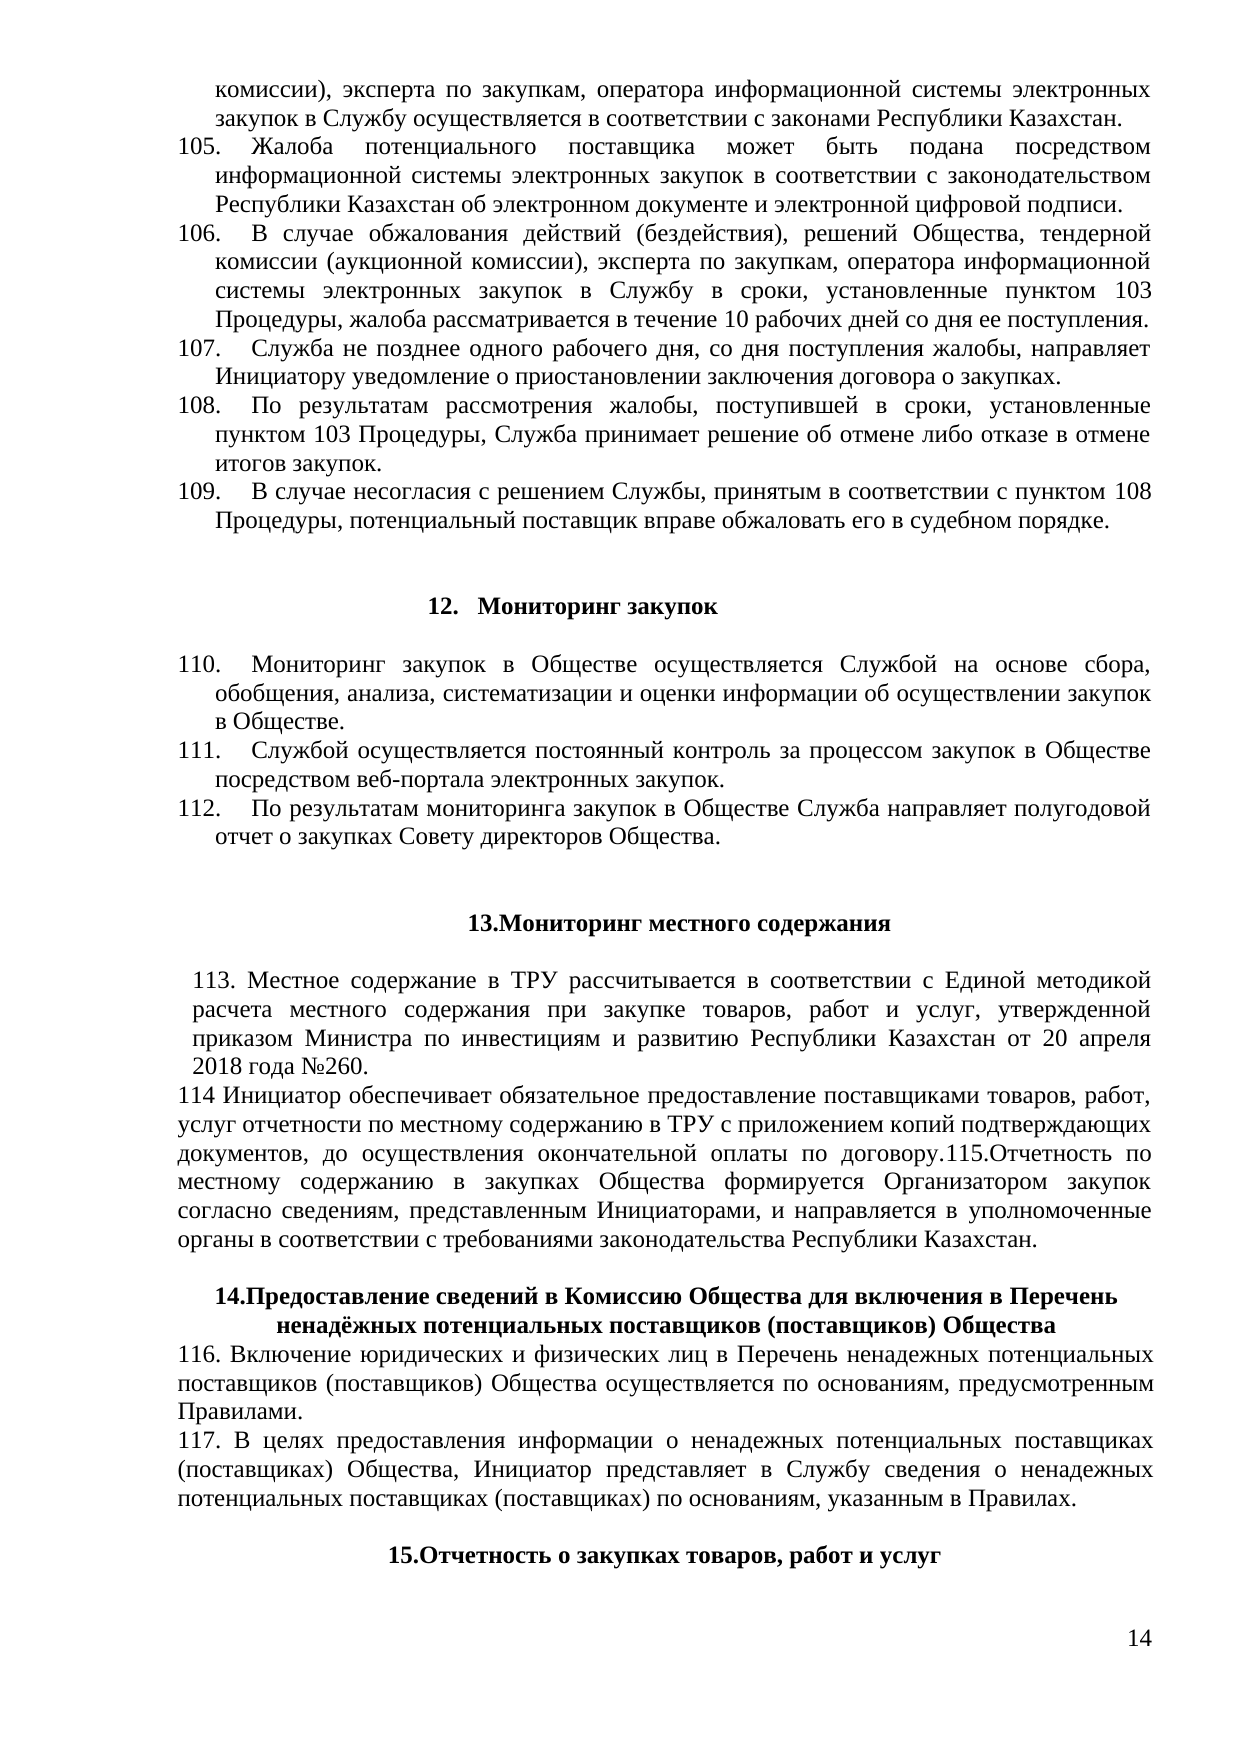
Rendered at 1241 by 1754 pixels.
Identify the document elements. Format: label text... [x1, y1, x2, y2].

list 113. Местное содержание в ТРУ рассчитывается в соответствии с Единой методикой расчета местного содержания при закупке товаров, работ и услуг, утвержденной приказом Министра по инвестициям и развитию Республики Казахстан от 20 апреля 2018 года №260. [192, 965, 1152, 1080]
list По результатам мониторинга закупок в Обществе Служба направляет полугодовой отчет о закупках Совету директоров Общества. [177, 793, 1152, 850]
list Мониторинг закупок в Обществе осуществляется Службой на основе сбора, обобщения, анализа, систематизации и оценки информации об осуществлении закупок в Обществе. [177, 649, 1152, 735]
text 116. Включение юридических и физических лиц в Перечень ненадежных потенциальных поставщиков (поставщиков) Общества осуществляется по основаниям, предусмотренным Правилами. [177, 1339, 1154, 1425]
text 15.Отчетность о закупках товаров, работ и услуг [177, 1540, 1152, 1569]
list В случае несогласия с решением Службы, принятым в соответствии с пунктом 108 Процедуры, потенциальный поставщик вправе обжаловать его в судебном порядке. [177, 476, 1152, 534]
list В случае обжалования действий (бездействия), решений Общества, тендерной комиссии (аукционной комиссии), эксперта по закупкам, оператора информационной системы электронных закупок в Службу в сроки, установленные пунктом 103 Процедуры, жалоба рассматривается в течение 10 рабочих дней со дня ее поступления. [177, 218, 1152, 333]
text 114 Инициатор обеспечивает обязательное предоставление поставщиками товаров, работ, услуг отчетности по местному содержанию в ТРУ с приложением копий подтверждающих документов, до осуществления окончательной оплаты по договору.115.Отчетность по местному содержанию в закупках Общества формируется Организатором закупок согласно сведениям, представленным Инициаторами, и направляется в уполномоченные органы в соответствии с требованиями законодательства Республики Казахстан. [177, 1080, 1152, 1253]
list 117. В целях предоставления информации о ненадежных потенциальных поставщиках (поставщиках) Общества, Инициатор представляет в Службу сведения о ненадежных потенциальных поставщиках (поставщиках) по основаниям, указанным в Правилах. [177, 1425, 1154, 1511]
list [177, 74, 1152, 131]
list Службой осуществляется постоянный контроль за процессом закупок в Обществе посредством веб-портала электронных закупок. [177, 735, 1152, 793]
text 14.Предоставление сведений в Комиссию Общества для включения в Перечень ненадёжных потенциальных поставщиков (поставщиков) Общества [177, 1281, 1154, 1339]
list По результатам рассмотрения жалобы, поступившей в сроки, установленные пунктом 103 Процедуры, Служба принимает решение об отмене либо отказе в отмене итогов закупок. [177, 390, 1152, 476]
list Жалоба потенциального поставщика может быть подана посредством информационной системы электронных закупок в соответствии с законодательством Республики Казахстан об электронном документе и электронной цифровой подписи. [177, 131, 1152, 218]
list Служба не позднее одного рабочего дня, со дня поступления жалобы, направляет Инициатору уведомление о приостановлении заключения договора о закупках. [177, 333, 1152, 390]
text 13.Мониторинг местного содержания [207, 908, 1152, 936]
text 12. Мониторинг закупок [177, 591, 1152, 620]
